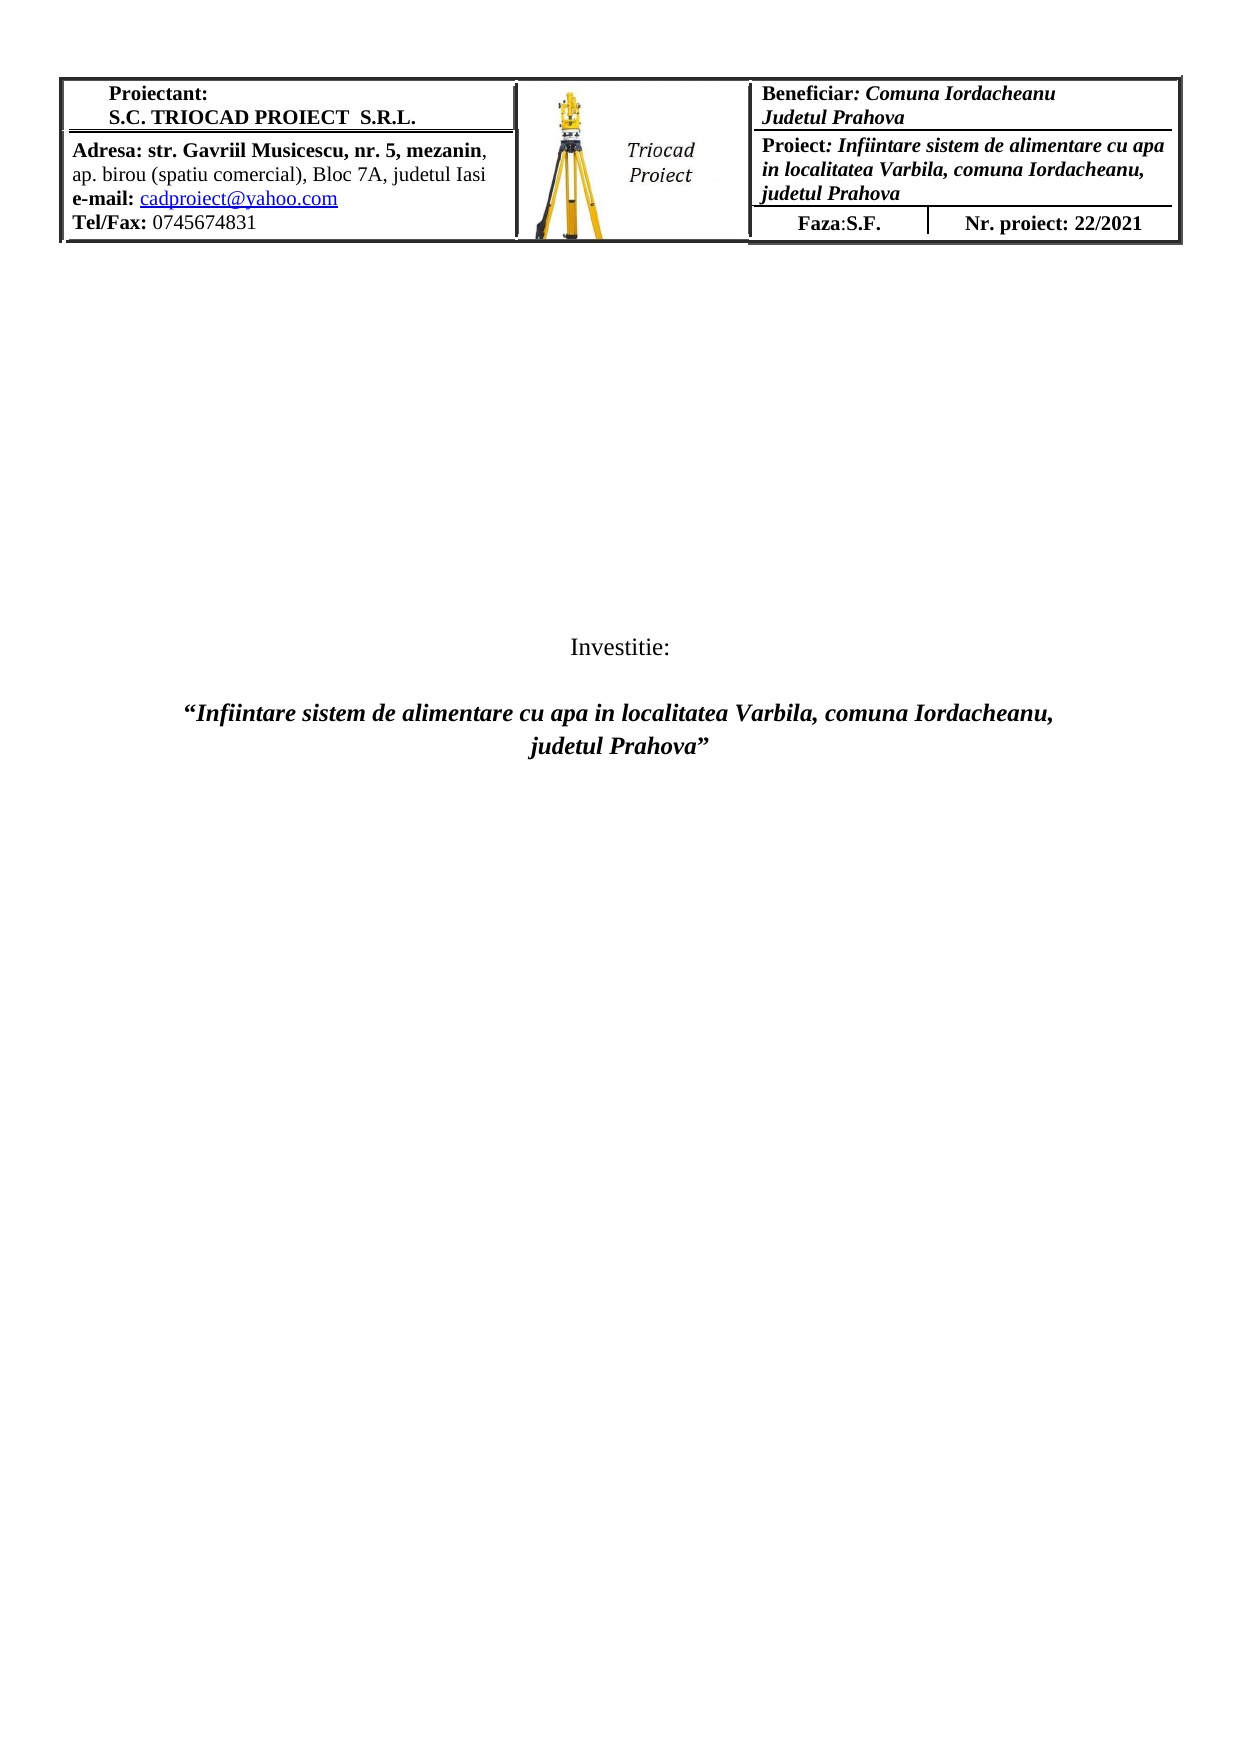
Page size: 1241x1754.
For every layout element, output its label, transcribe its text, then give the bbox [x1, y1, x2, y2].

picture [527, 81, 739, 239]
text “Infiintare sistem de alimentare cu apa in localitatea Varbila, comuna Iordacheanu, judetul Prahova” [150, 698, 1090, 760]
title Investitie: [150, 632, 1090, 661]
